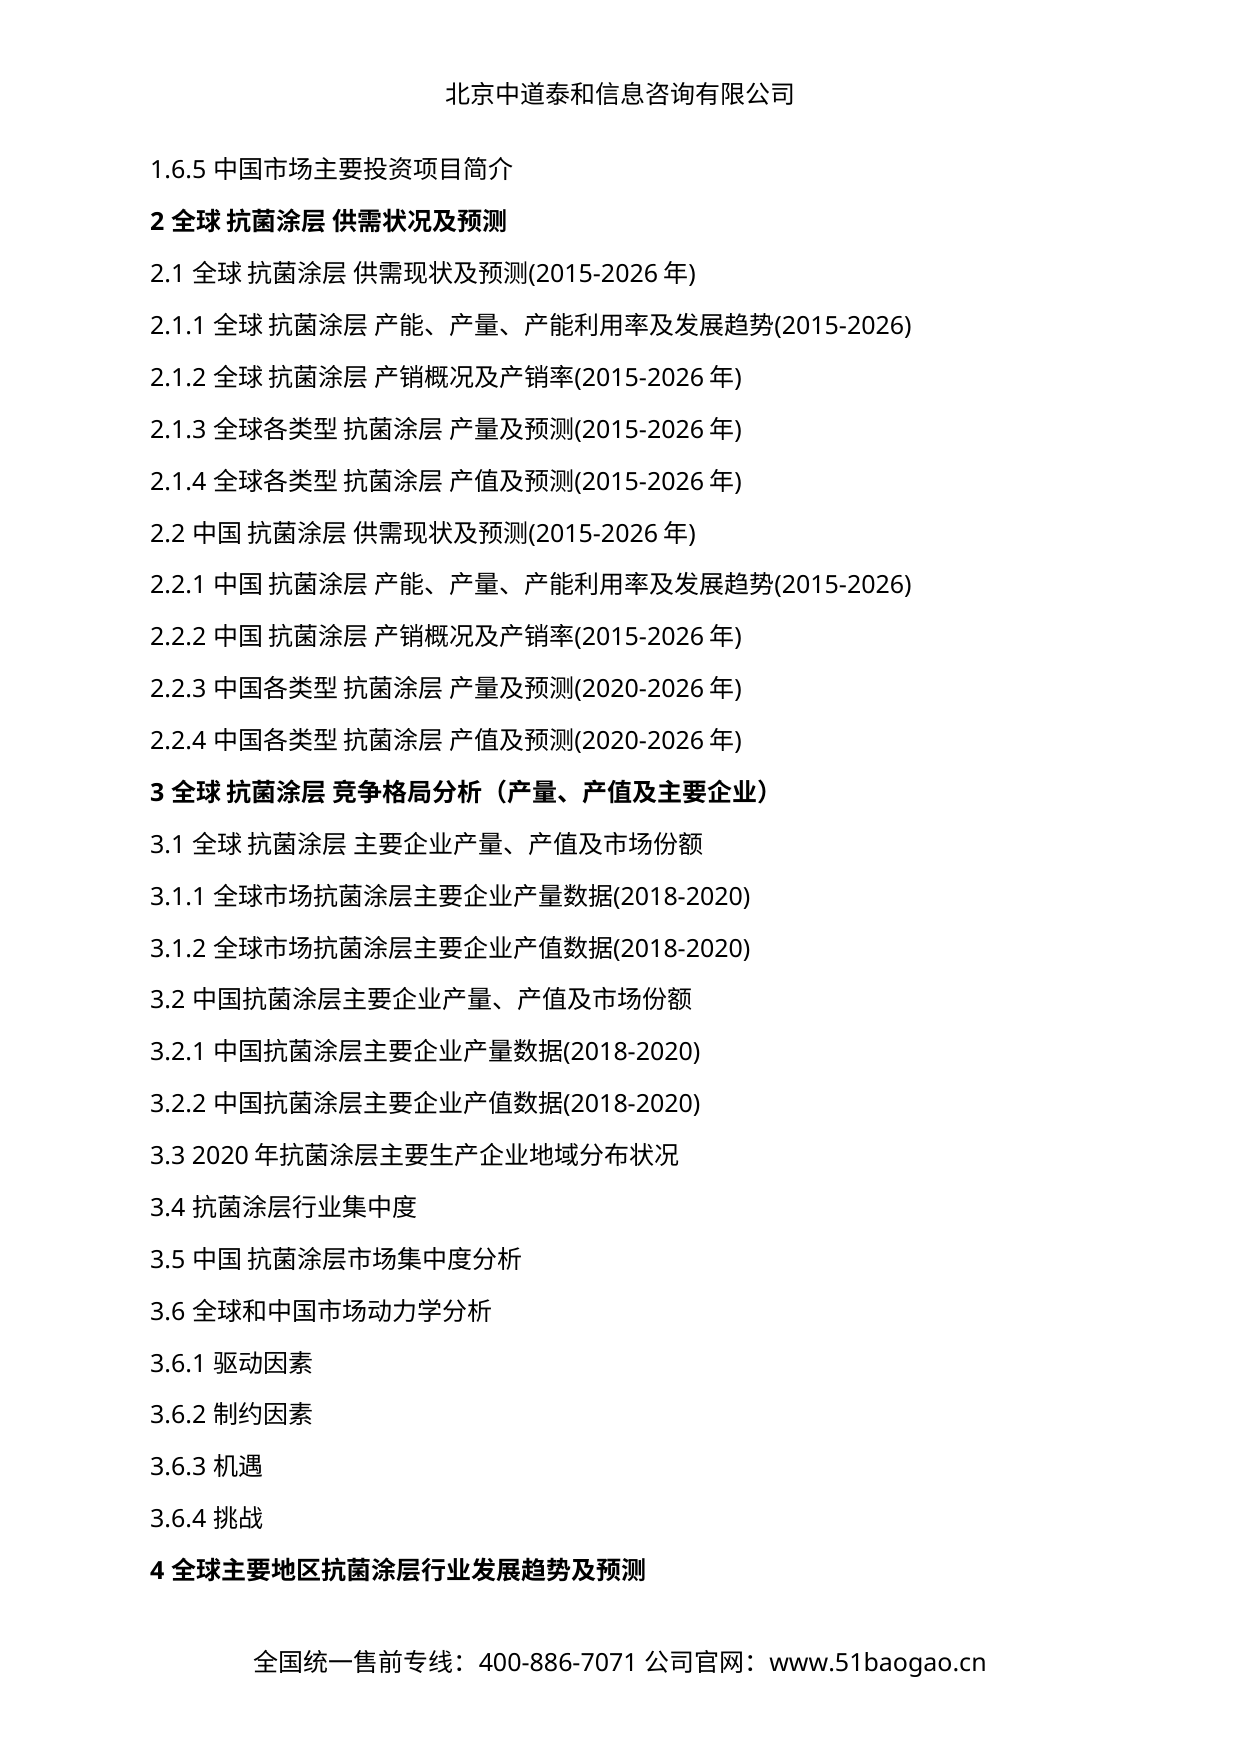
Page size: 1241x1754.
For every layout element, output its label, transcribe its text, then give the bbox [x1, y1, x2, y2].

text 2.1 全球 抗菌涂层 供需现状及预测(2015-2026年) [150, 254, 1090, 290]
text 2.2 中国 抗菌涂层 供需现状及预测(2015-2026年) [150, 513, 1090, 549]
text 3.4 抗菌涂层行业集中度 [150, 1187, 1090, 1224]
text 2.2.1 中国 抗菌涂层 产能、产量、产能利用率及发展趋势(2015-2026) [150, 565, 1090, 601]
text 3.3 2020年抗菌涂层主要生产企业地域分布状况 [150, 1136, 1090, 1172]
text 2.1.2 全球 抗菌涂层 产销概况及产销率(2015-2026年) [150, 357, 1090, 394]
text 3.2.2 中国抗菌涂层主要企业产值数据(2018-2020) [150, 1084, 1090, 1120]
text 3 全球 抗菌涂层 竞争格局分析（产量、产值及主要企业） [150, 772, 1090, 809]
text 2.1.4 全球各类型 抗菌涂层 产值及预测(2015-2026年) [150, 461, 1090, 497]
text 4 全球主要地区抗菌涂层行业发展趋势及预测 [150, 1551, 1090, 1587]
text 3.6.4 挑战 [150, 1499, 1090, 1535]
text 3.1.2 全球市场抗菌涂层主要企业产值数据(2018-2020) [150, 928, 1090, 964]
text 2.2.4 中国各类型 抗菌涂层 产值及预测(2020-2026年) [150, 721, 1090, 757]
text 2.1.3 全球各类型 抗菌涂层 产量及预测(2015-2026年) [150, 409, 1090, 446]
text 3.6.2 制约因素 [150, 1395, 1090, 1431]
text 2.2.2 中国 抗菌涂层 产销概况及产销率(2015-2026年) [150, 617, 1090, 653]
text 3.1 全球 抗菌涂层 主要企业产量、产值及市场份额 [150, 824, 1090, 861]
text 2.1.1 全球 抗菌涂层 产能、产量、产能利用率及发展趋势(2015-2026) [150, 306, 1090, 342]
text 3.2 中国抗菌涂层主要企业产量、产值及市场份额 [150, 980, 1090, 1016]
text 3.1.1 全球市场抗菌涂层主要企业产量数据(2018-2020) [150, 876, 1090, 912]
text 1.6.5 中国市场主要投资项目简介 [150, 150, 1090, 186]
text 3.5 中国 抗菌涂层市场集中度分析 [150, 1239, 1090, 1276]
text 3.6.1 驱动因素 [150, 1343, 1090, 1379]
text 3.6 全球和中国市场动力学分析 [150, 1291, 1090, 1327]
text 3.2.1 中国抗菌涂层主要企业产量数据(2018-2020) [150, 1032, 1090, 1068]
text 3.6.3 机遇 [150, 1447, 1090, 1483]
text 2 全球 抗菌涂层 供需状况及预测 [150, 202, 1090, 238]
text 2.2.3 中国各类型 抗菌涂层 产量及预测(2020-2026年) [150, 669, 1090, 705]
